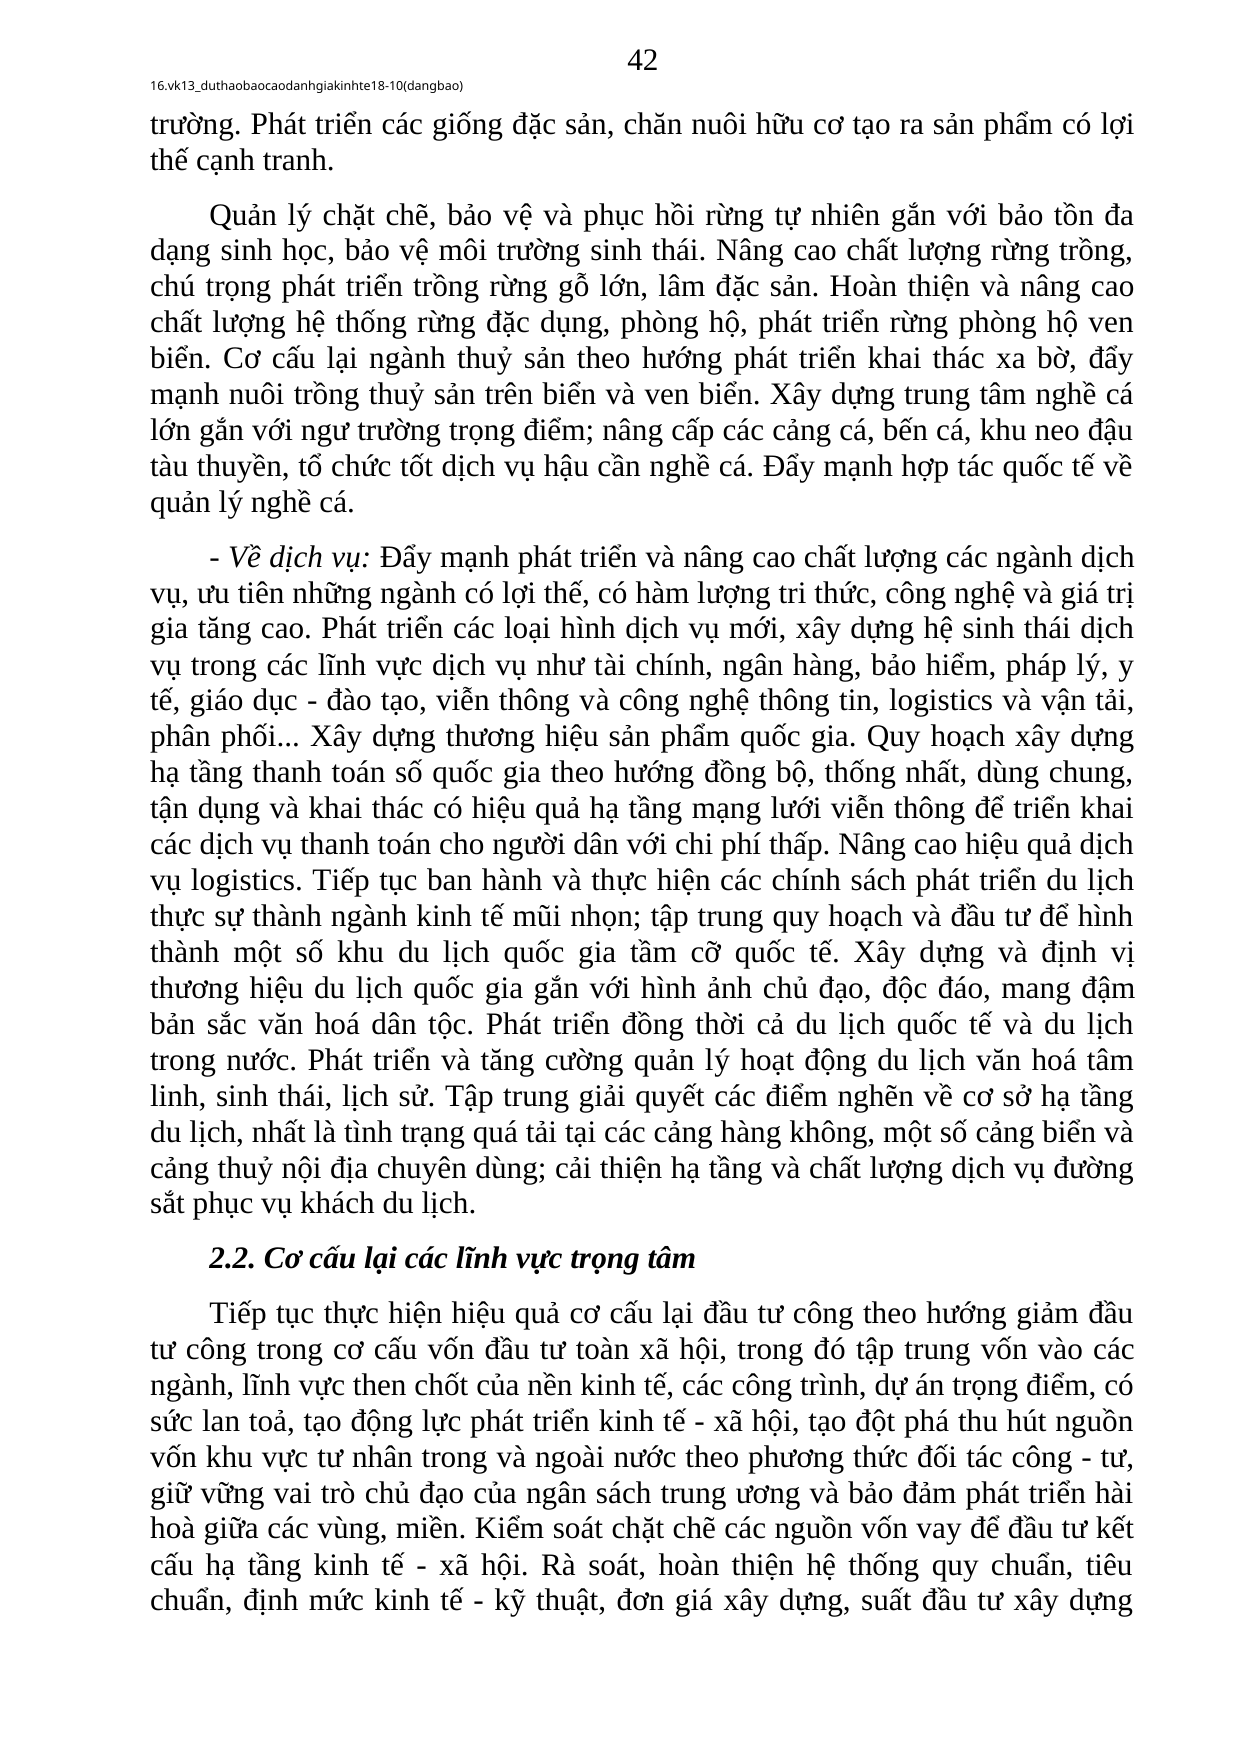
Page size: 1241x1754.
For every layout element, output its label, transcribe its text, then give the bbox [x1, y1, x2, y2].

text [150, 105, 1135, 177]
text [150, 1294, 1135, 1618]
text 2.2. Cơ cấu lại các lĩnh vực trọng tâm [150, 1239, 1135, 1275]
text Quản lý chặt chẽ, bảo vệ và phục hồi rừng tự nhiên gắn với bảo tồn đa dạng sinh học, bảo vệ môi trường sinh thái. Nâng cao chất lượng rừng trồng, chú trọng phát triển trồng rừng gỗ lớn, lâm đặc sản. Hoàn thiện và nâng cao chất lượng hệ thống rừng đặc dụng, phòng hộ, phát triển rừng phòng hộ ven biển. Cơ cấu lại ngành thuỷ sản theo hướng phát triển khai thác xa bờ, đẩy mạnh nuôi trồng thuỷ sản trên biển và ven biển. Xây dựng trung tâm nghề cá lớn gắn với ngư trường trọng điểm; nâng cấp các cảng cá, bến cá, khu neo đậu tàu thuyền, tổ chức tốt dịch vụ hậu cần nghề cá. Đẩy mạnh hợp tác quốc tế về quản lý nghề cá. [150, 196, 1135, 519]
text - Về dịch vụ: Đẩy mạnh phát triển và nâng cao chất lượng các ngành dịch vụ, ưu tiên những ngành có lợi thế, có hàm lượng tri thức, công nghệ và giá trị gia tăng cao. Phát triển các loại hình dịch vụ mới, xây dựng hệ sinh thái dịch vụ trong các lĩnh vực dịch vụ như tài chính, ngân hàng, bảo hiểm, pháp lý, y tế, giáo dục - đào tạo, viễn thông và công nghệ thông tin, logistics và vận tải, phân phối... Xây dựng thương hiệu sản phẩm quốc gia. Quy hoạch xây dựng hạ tầng thanh toán số quốc gia theo hướng đồng bộ, thống nhất, dùng chung, tận dụng và khai thác có hiệu quả hạ tầng mạng lưới viễn thông để triển khai các dịch vụ thanh toán cho người dân với chi phí thấp. Nâng cao hiệu quả dịch vụ logistics. Tiếp tục ban hành và thực hiện các chính sách phát triển du lịch thực sự thành ngành kinh tế mũi nhọn; tập trung quy hoạch và đầu tư để hình thành một số khu du lịch quốc gia tầm cỡ quốc tế. Xây dựng và định vị thương hiệu du lịch quốc gia gắn với hình ảnh chủ đạo, độc đáo, mang đậm bản sắc văn hoá dân tộc. Phát triển đồng thời cả du lịch quốc tế và du lịch trong nước. Phát triển và tăng cường quản lý hoạt động du lịch văn hoá tâm linh, sinh thái, lịch sử. Tập trung giải quyết các điểm nghẽn về cơ sở hạ tầng du lịch, nhất là tình trạng quá tải tại các cảng hàng không, một số cảng biển và cảng thuỷ nội địa chuyên dùng; cải thiện hạ tầng và chất lượng dịch vụ đường sắt phục vụ khách du lịch. [150, 538, 1135, 1221]
